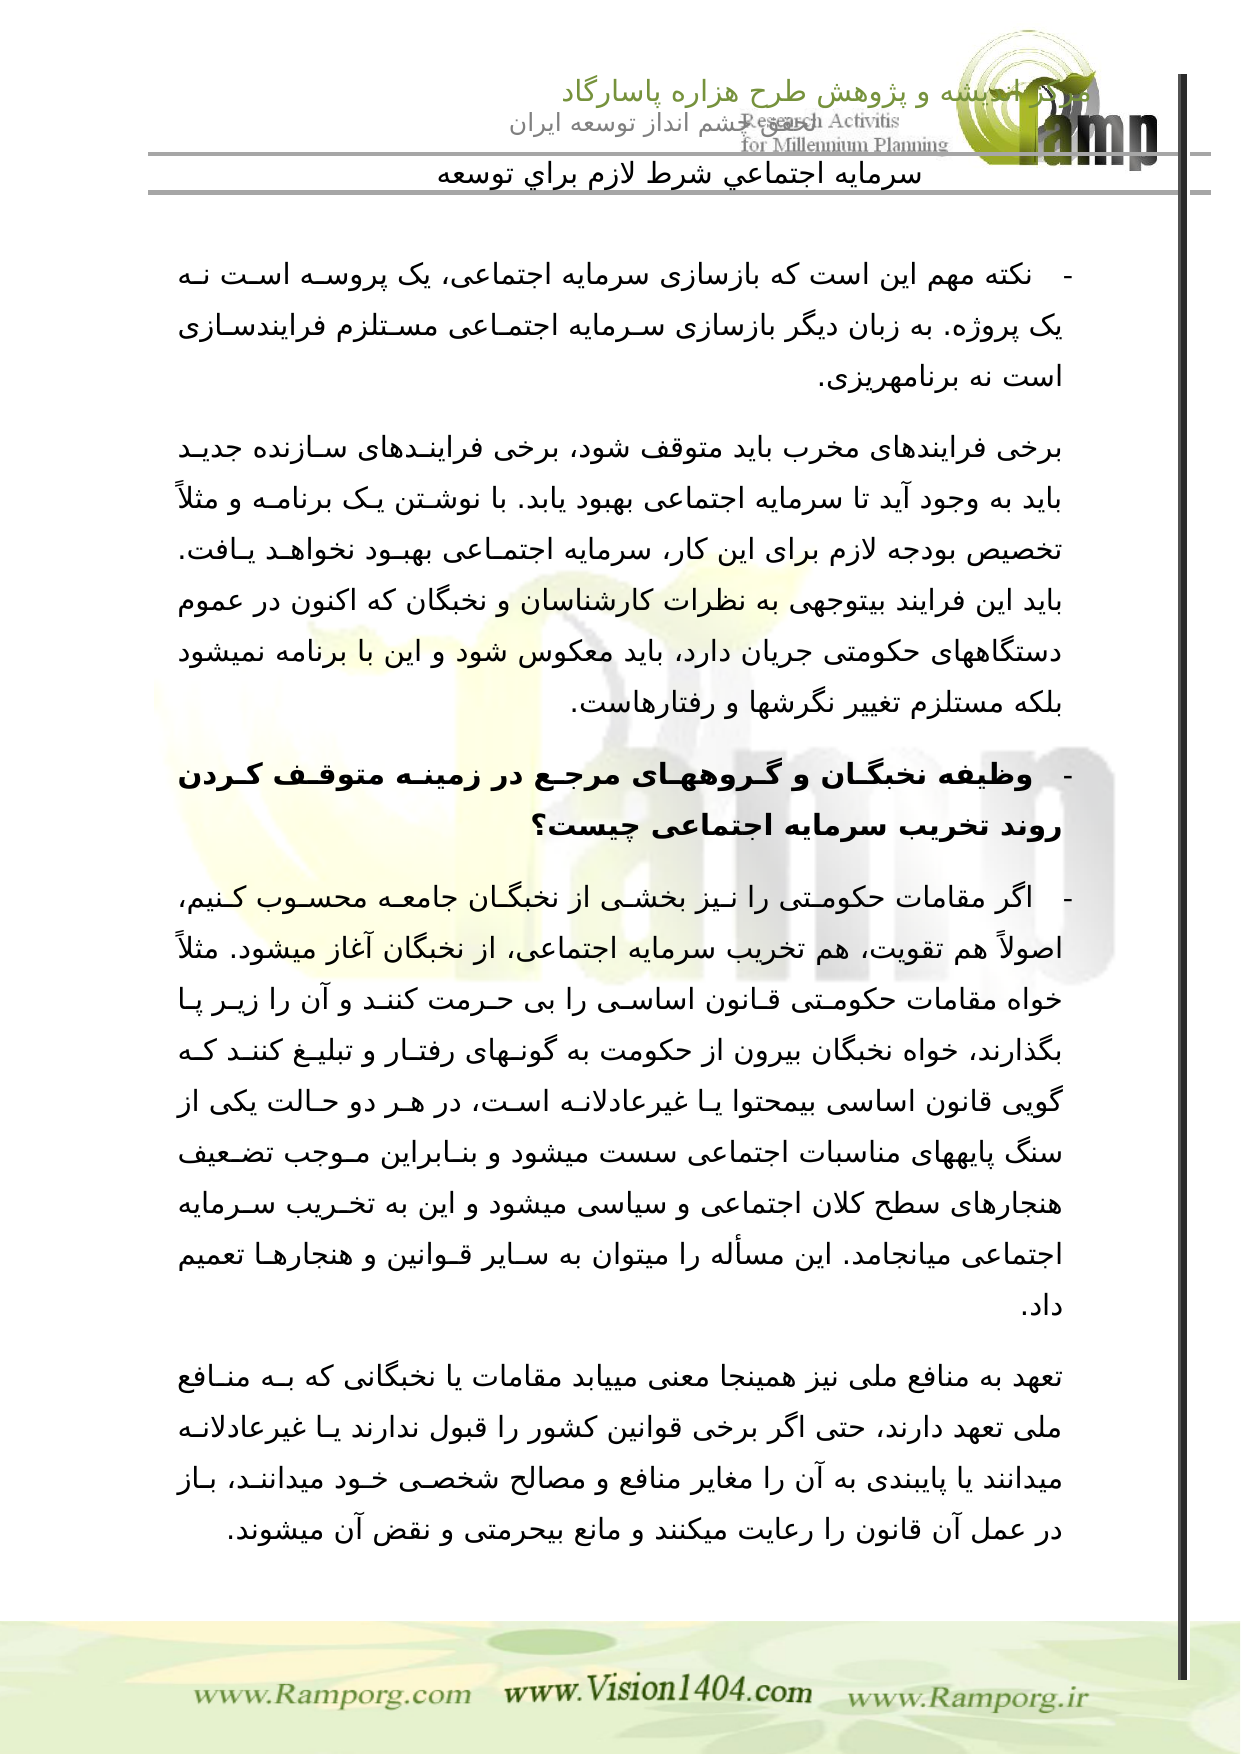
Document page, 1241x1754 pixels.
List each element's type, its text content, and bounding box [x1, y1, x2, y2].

picture [956, 156, 1160, 175]
list وظیفه نخبگان و گروههای مرجع در زمینه متوقف کردن روند تخریب سرمایه اجتماعی چیست؟ [177, 757, 1063, 842]
text تعهد به منافع ملی نیز همینجا معنی مییابد مقامات یا نخبگانی که به منافع ملی تعهد دارند، حتی اگر برخی قوانین کشور را قبول ندارند یا غیرعادلانه میدانند یا پایبندی به آن را مغایر منافع و مصالح شخصی خود میدانند، باز در عمل آن قانون را رعایت میکنند و مانع بیحرمتی و نقض آن میشوند. [177, 1360, 1063, 1546]
text برخی فرایندهای مخرب باید متوقف شود، برخی فرایندهای سازنده جدید باید به وجود آید تا سرمایه اجتماعی بهبود یابد. با نوشتن یک برنامه و مثلاً تخصیص بودجه لازم برای این کار، سرمایه اجتماعی بهبود نخواهد یافت. باید این فرایند بیتوجهی به نظرات کارشناسان و نخبگان که اکنون در عموم دستگاههای حکومتی جریان دارد، باید معکوس شود و این با برنامه نمیشود بلکه مستلزم تغییر نگرشها و رفتارهاست. [177, 431, 1063, 719]
picture [739, 156, 953, 161]
picture [739, 108, 953, 152]
list اگر مقامات حکومتی را نیز بخشی از نخبگان جامعه محسوب کنیم، اصولاً هم تقویت، هم تخریب سرمایه اجتماعی، از نخبگان آغاز میشود. مثلاً خواه مقامات حکومتی قانون اساسی را بی حرمت کنند و آن را زیر پا بگذارند، خواه نخبگان بیرون از حکومت به گونهای رفتار و تبلیغ کنند که گویی قانون اساسی بیمحتوا یا غیرعادلانه است، در هر دو حالت یکی از سنگ پایههای مناسبات اجتماعی سست میشود و بنابراین موجب تضعیف هنجارهای سطح کلان اجتماعی و سیاسی میشود و این به تخریب سرمایه اجتماعی میانجامد. این مسأله را میتوان به سایر قوانین و هنجارها تعمیم داد. [177, 880, 1063, 1322]
list نکته مهم این است که بازسازی سرمایه اجتماعی، یک پروسه است نه یک پروژه. به زبان دیگر بازسازی سرمایه اجتماعی مستلزم فرایندسازی است نه برنامهریزی. [177, 257, 1063, 393]
picture [739, 123, 746, 129]
picture [956, 21, 1160, 152]
picture [0, 1621, 1241, 1754]
